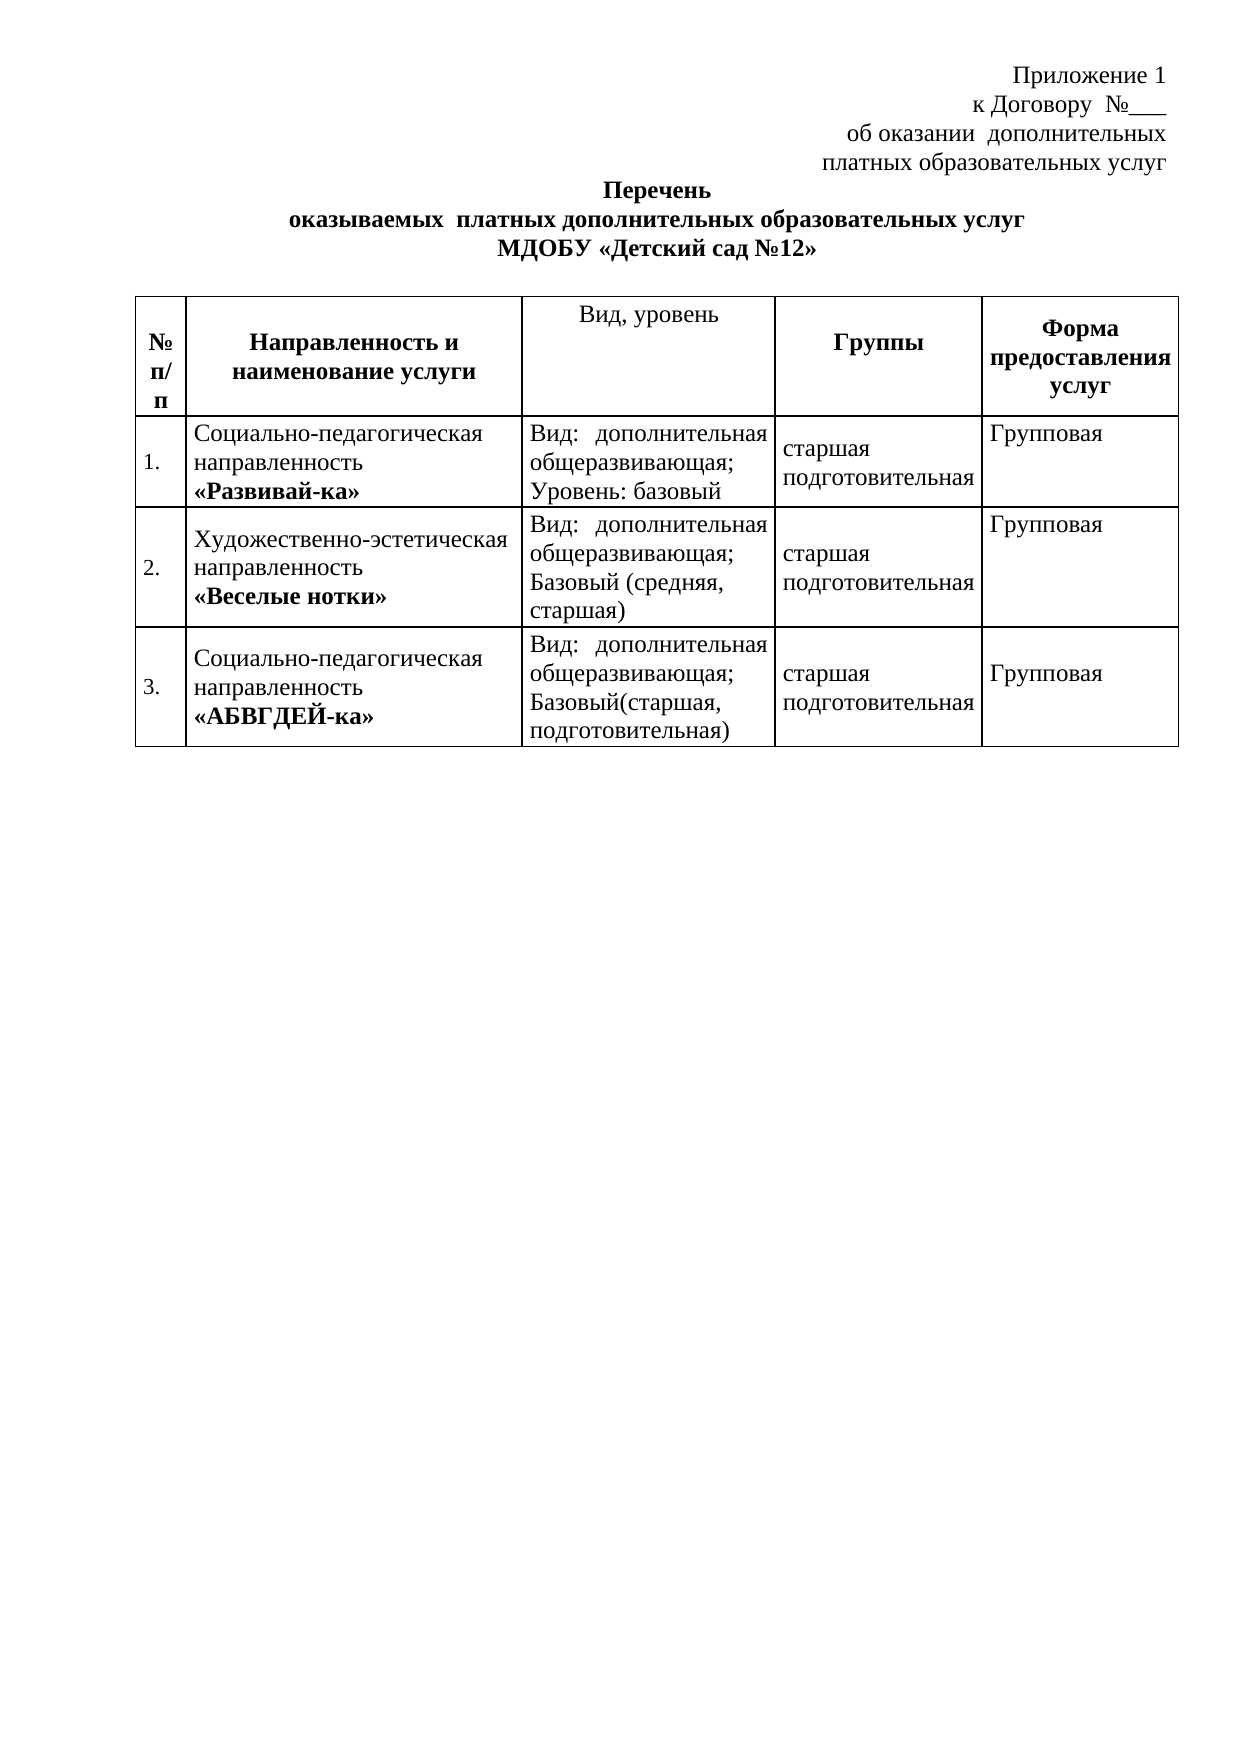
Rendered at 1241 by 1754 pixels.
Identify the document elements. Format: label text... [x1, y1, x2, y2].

table_cell [136, 417, 185, 506]
text к Договору №___ [148, 89, 1166, 118]
table_header Вид, уровень [523, 297, 774, 415]
table_cell Групповая [983, 628, 1178, 746]
text об оказании дополнительных [148, 118, 1166, 147]
table_header Форма предоставления услуг [983, 297, 1178, 415]
table_cell Вид: дополнительная общеразвивающая; Уровень: базовый [523, 417, 774, 506]
table_cell Групповая [983, 417, 1178, 506]
table_cell старшая подготовительная [776, 628, 981, 746]
table_header № п/п [136, 297, 185, 415]
table_cell Вид: дополнительная общеразвивающая; Базовый(старшая, подготовительная) [523, 628, 774, 746]
table_cell [136, 628, 185, 746]
table_cell Групповая [983, 508, 1178, 626]
table_cell старшая подготовительная [776, 508, 981, 626]
text МДОБУ «Детский сад №12» [148, 233, 1166, 262]
text платных образовательных услуг [148, 147, 1166, 175]
text Перечень [148, 175, 1166, 204]
table_cell Социально-педагогическая направленность «Развивай-ка» [187, 417, 521, 506]
table_header Направленность и наименование услуги [187, 297, 521, 415]
text Приложение 1 [148, 60, 1166, 89]
text оказываемых платных дополнительных образовательных услуг [148, 204, 1166, 233]
table_header Группы [776, 297, 981, 415]
table_cell [136, 508, 185, 626]
table_cell Социально-педагогическая направленность «АБВГДЕЙ-ка» [187, 628, 521, 746]
table_cell Художественно-эстетическая направленность «Веселые нотки» [187, 508, 521, 626]
table_cell старшая подготовительная [776, 417, 981, 506]
table_cell Вид: дополнительная общеразвивающая; Базовый (средняя, старшая) [523, 508, 774, 626]
